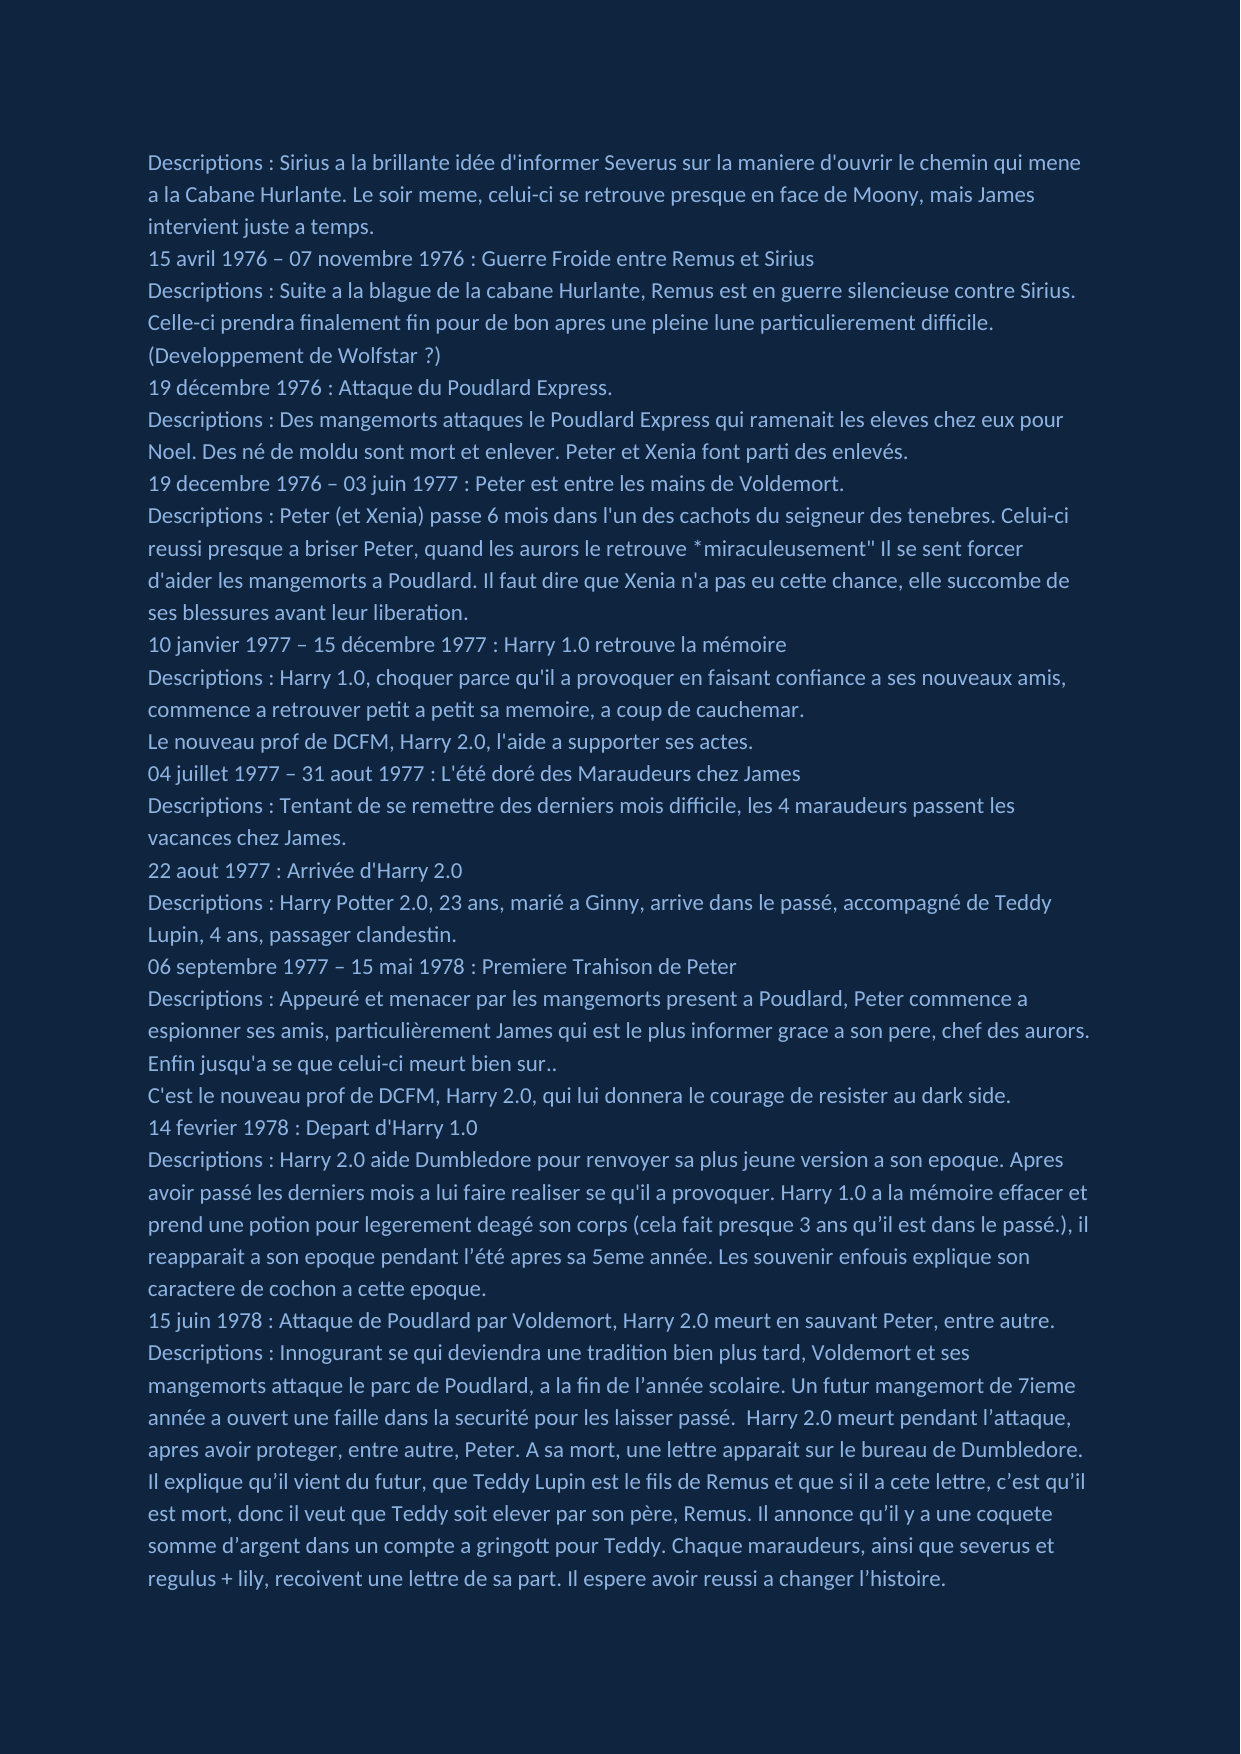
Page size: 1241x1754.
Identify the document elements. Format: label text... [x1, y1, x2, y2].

text Descriptions : Suite a la blague de la cabane Hurlante, Remus est en guerre silencieuse contre Sirius. Celle-ci prendra finalement fin pour de bon apres une pleine lune particulierement difficile. (Developpement de Wolfstar ?) [148, 276, 1093, 369]
text 19 decembre 1976 – 03 juin 1977 : Peter est entre les mains de Voldemort. [148, 469, 1093, 497]
text Descriptions : Peter (et Xenia) passe 6 mois dans l'un des cachots du seigneur des tenebres. Celui-ci reussi presque a briser Peter, quand les aurors le retrouve *miraculeusement" Il se sent forcer d'aider les mangemorts a Poudlard. Il faut dire que Xenia n'a pas eu cette chance, elle succombe de ses blessures avant leur liberation. [148, 502, 1093, 626]
text 15 juin 1978 : Attaque de Poudlard par Voldemort, Harry 2.0 meurt en sauvant Peter, entre autre. [148, 1306, 1093, 1334]
text 22 aout 1977 : Arrivée d'Harry 2.0 [148, 856, 1093, 884]
text 06 septembre 1977 – 15 mai 1978 : Premiere Trahison de Peter [148, 952, 1093, 980]
text Descriptions : Des mangemorts attaques le Poudlard Express qui ramenait les eleves chez eux pour Noel. Des né de moldu sont mort et enlever. Peter et Xenia font parti des enlevés. [148, 405, 1093, 465]
text Descriptions : Harry 2.0 aide Dumbledore pour renvoyer sa plus jeune version a son epoque. Apres avoir passé les derniers mois a lui faire realiser se qu'il a provoquer. Harry 1.0 a la mémoire effacer et prend une potion pour legerement deagé son corps (cela fait presque 3 ans qu’il est dans le passé.), il reapparait a son epoque pendant l’été apres sa 5eme année. Les souvenir enfouis explique son caractere de cochon a cette epoque. [148, 1145, 1093, 1302]
text Descriptions : Sirius a la brillante idée d'informer Severus sur la maniere d'ouvrir le chemin qui mene a la Cabane Hurlante. Le soir meme, celui-ci se retrouve presque en face de Moony, mais James intervient juste a temps. [148, 148, 1093, 240]
text Descriptions : Harry Potter 2.0, 23 ans, marié a Ginny, arrive dans le passé, accompagné de Teddy Lupin, 4 ans, passager clandestin. [148, 888, 1093, 948]
text Descriptions : Innogurant se qui deviendra une tradition bien plus tard, Voldemort et ses mangemorts attaque le parc de Poudlard, a la fin de l’année scolaire. Un futur mangemort de 7ieme année a ouvert une faille dans la securité pour les laisser passé. Harry 2.0 meurt pendant l’attaque, apres avoir proteger, entre autre, Peter. A sa mort, une lettre apparait sur le bureau de Dumbledore. Il explique qu’il vient du futur, que Teddy Lupin est le fils de Remus et que si il a cete lettre, c’est qu’il est mort, donc il veut que Teddy soit elever par son père, Remus. Il annonce qu’il y a une coquete somme d’argent dans un compte a gringott pour Teddy. Chaque maraudeurs, ainsi que severus et regulus + lily, recoivent une lettre de sa part. Il espere avoir reussi a changer l’histoire. [148, 1338, 1093, 1592]
text 19 décembre 1976 : Attaque du Poudlard Express. [148, 373, 1093, 401]
text Descriptions : Tentant de se remettre des derniers mois difficile, les 4 maraudeurs passent les vacances chez James. [148, 791, 1093, 852]
text 04 juillet 1977 – 31 aout 1977 : L'été doré des Maraudeurs chez James [148, 759, 1093, 787]
text 10 janvier 1977 – 15 décembre 1977 : Harry 1.0 retrouve la mémoire [148, 630, 1093, 658]
text Descriptions : Harry 1.0, choquer parce qu'il a provoquer en faisant confiance a ses nouveaux amis, commence a retrouver petit a petit sa memoire, a coup de cauchemar. [148, 663, 1093, 723]
text 14 fevrier 1978 : Depart d'Harry 1.0 [148, 1113, 1093, 1141]
text C'est le nouveau prof de DCFM, Harry 2.0, qui lui donnera le courage de resister au dark side. [148, 1081, 1093, 1109]
text 15 avril 1976 – 07 novembre 1976 : Guerre Froide entre Remus et Sirius [148, 244, 1093, 272]
text Descriptions : Appeuré et menacer par les mangemorts present a Poudlard, Peter commence a espionner ses amis, particulièrement James qui est le plus informer grace a son pere, chef des aurors. Enfin jusqu'a se que celui-ci meurt bien sur.. [148, 984, 1093, 1077]
text Le nouveau prof de DCFM, Harry 2.0, l'aide a supporter ses actes. [148, 727, 1093, 755]
